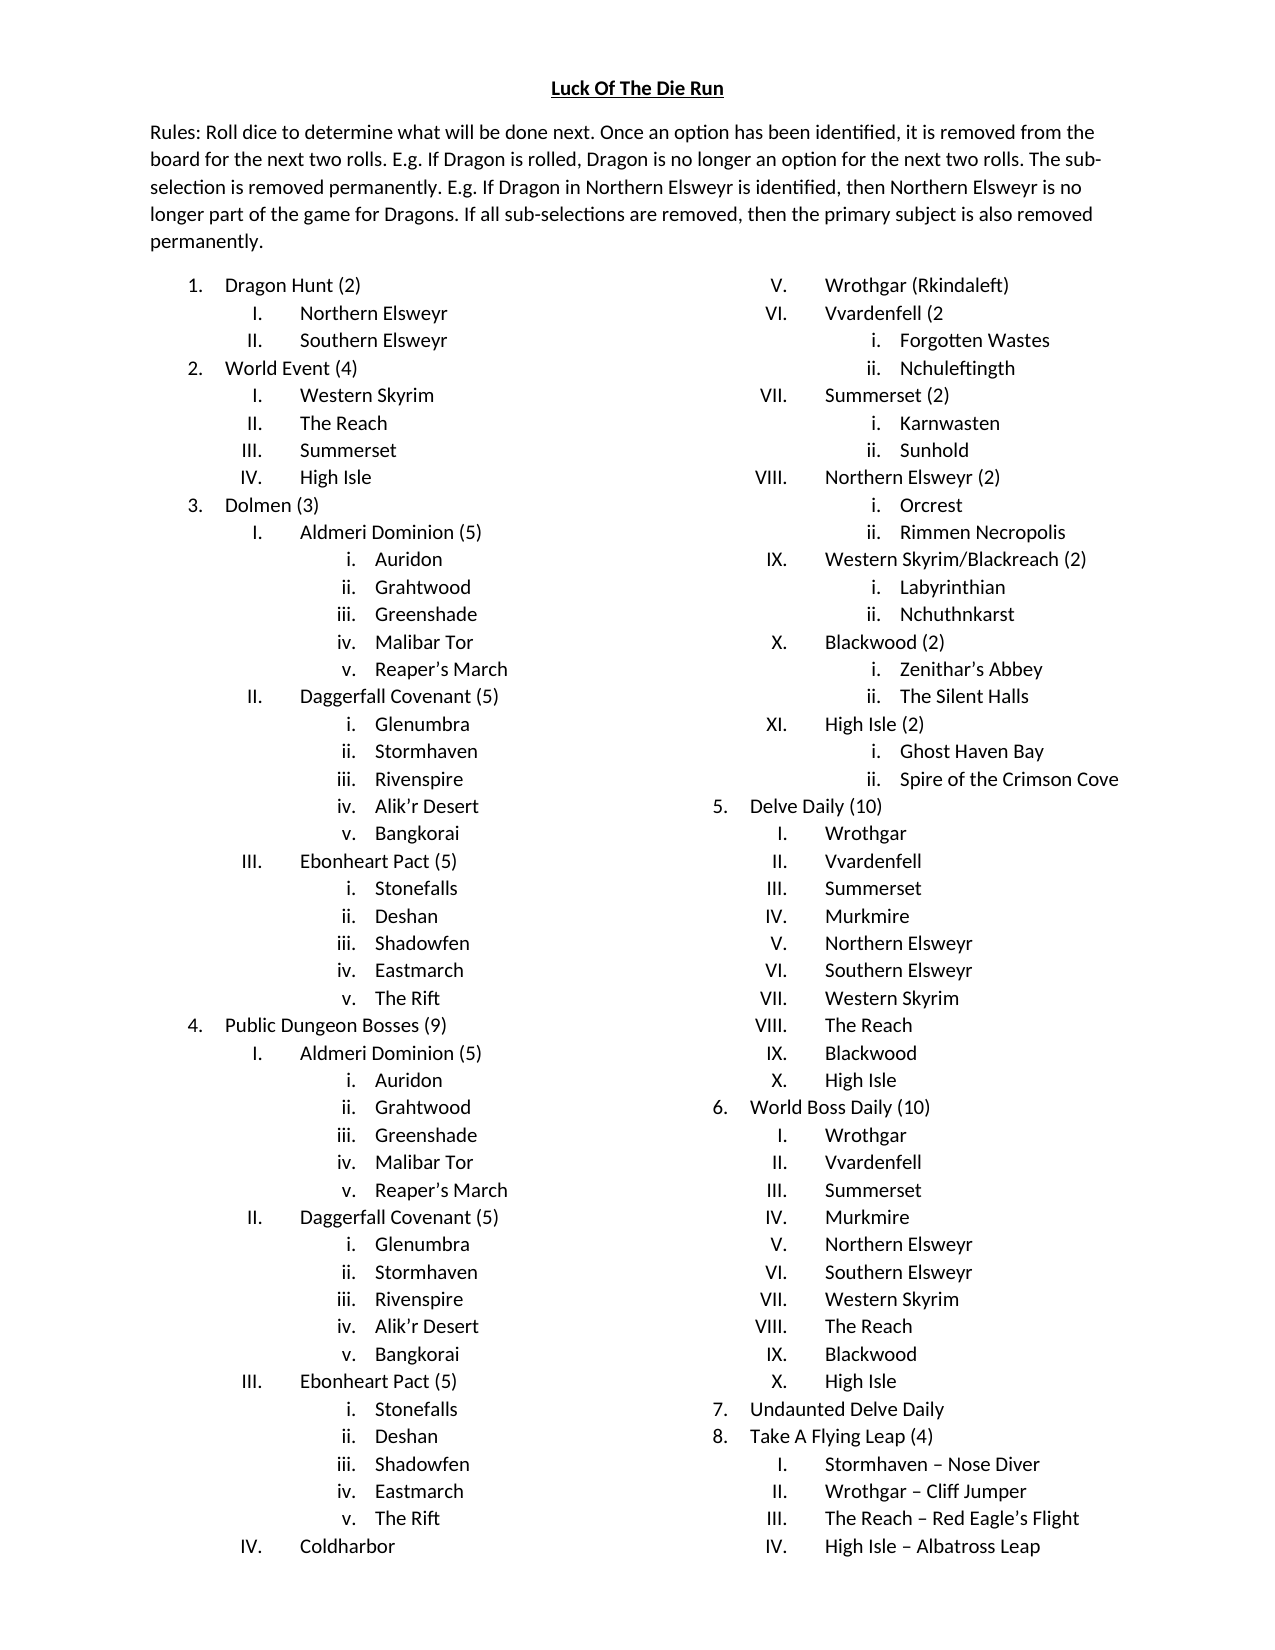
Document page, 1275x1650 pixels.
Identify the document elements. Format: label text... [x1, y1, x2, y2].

list High Isle [787, 1368, 1125, 1394]
list Shadowfen [356, 930, 600, 956]
list Wrothgar [787, 821, 1125, 846]
list Western Skyrim [262, 382, 600, 408]
list Stormhaven [356, 738, 600, 764]
list High Isle [787, 1067, 1125, 1093]
list Rimmen Necropolis [881, 519, 1125, 545]
list The Silent Halls [881, 684, 1125, 709]
list Northern Elsweyr (2) [787, 464, 1125, 490]
list Daggerfall Covenant (5) [262, 684, 600, 709]
list World Boss Daily (10) [712, 1094, 1125, 1120]
list Deshan [356, 1423, 600, 1449]
list Auridon [356, 1067, 600, 1093]
list Wrothgar – Cliff Jumper [787, 1478, 1125, 1503]
list Daggerfall Covenant (5) [262, 1204, 600, 1229]
list Ebonheart Pact (5) [262, 848, 600, 873]
list Summerset [262, 437, 600, 462]
list Murkmire [787, 1204, 1125, 1229]
list Stormhaven [356, 1259, 600, 1284]
list Orcrest [881, 492, 1125, 517]
list Aldmeri Dominion (5) [262, 1040, 600, 1065]
list Blackwood [787, 1341, 1125, 1367]
list Sunhold [881, 437, 1125, 462]
list Grahtwood [356, 1094, 600, 1120]
list Greenshade [356, 1122, 600, 1147]
list Western Skyrim [787, 985, 1125, 1010]
list Coldharbor [262, 1533, 600, 1558]
list Vvardenfell [787, 848, 1125, 873]
list Spire of the Crimson Cove [881, 766, 1125, 791]
list Northern Elsweyr [787, 1232, 1125, 1257]
list Rivenspire [356, 766, 600, 791]
list Ebonheart Pact (5) [262, 1368, 600, 1394]
list The Reach [787, 1314, 1125, 1339]
list Malibar Tor [356, 1149, 600, 1175]
text Luck Of The Die Run [150, 75, 1125, 100]
list Ghost Haven Bay [881, 738, 1125, 764]
list Public Dungeon Bosses (9) [187, 1012, 600, 1038]
list Summerset [787, 1177, 1125, 1202]
list Wrothgar (Rkindaleft) [787, 273, 1125, 298]
list Reaper’s March [356, 1177, 600, 1202]
list Blackwood [787, 1040, 1125, 1065]
list Glenumbra [356, 711, 600, 736]
list Rivenspire [356, 1286, 600, 1312]
list Take A Flying Leap (4) [712, 1423, 1125, 1449]
list Forgotten Wastes [881, 327, 1125, 353]
list Eastmarch [356, 958, 600, 983]
list Bangkorai [356, 821, 600, 846]
list Karnwasten [881, 410, 1125, 435]
text Rules: Roll dice to determine what will be done next. Once an option has been identified, it is removed from the board for the next two rolls. E.g. If Dragon is rolled, Dragon is no longer an option for the next two rolls. The sub-selection is removed permanently. E.g. If Dragon in Northern Elsweyr is identified, then Northern Elsweyr is no longer part of the game for Dragons. If all sub-selections are removed, then the primary subject is also removed permanently. [150, 119, 1125, 254]
list Deshan [356, 903, 600, 928]
list Greenshade [356, 601, 600, 627]
list Blackwood (2) [787, 629, 1125, 654]
list Glenumbra [356, 1232, 600, 1257]
list High Isle – Albatross Leap [787, 1533, 1125, 1558]
list Summerset (2) [787, 382, 1125, 408]
list Western Skyrim [787, 1286, 1125, 1312]
list Northern Elsweyr [787, 930, 1125, 956]
list Zenithar’s Abbey [881, 656, 1125, 682]
list Eastmarch [356, 1478, 600, 1503]
list Southern Elsweyr [262, 327, 600, 353]
list High Isle (2) [787, 711, 1125, 736]
list The Reach – Red Eagle’s Flight [787, 1506, 1125, 1531]
list High Isle [262, 464, 600, 490]
list Reaper’s March [356, 656, 600, 682]
list Bangkorai [356, 1341, 600, 1367]
list Aldmeri Dominion (5) [262, 519, 600, 545]
list Nchuleftingth [881, 355, 1125, 380]
list Summerset [787, 875, 1125, 901]
list The Reach [262, 410, 600, 435]
list Western Skyrim/Blackreach (2) [787, 547, 1125, 572]
list Vvardenfell (2 [787, 300, 1125, 326]
list Alik’r Desert [356, 793, 600, 819]
list Northern Elsweyr [262, 300, 600, 326]
list Auridon [356, 547, 600, 572]
list Delve Daily (10) [712, 793, 1125, 819]
list The Reach [787, 1012, 1125, 1038]
list Southern Elsweyr [787, 958, 1125, 983]
list Stonefalls [356, 875, 600, 901]
list Shadowfen [356, 1451, 600, 1476]
list The Rift [356, 1506, 600, 1531]
list Malibar Tor [356, 629, 600, 654]
list Nchuthnkarst [881, 601, 1125, 627]
list Dragon Hunt (2) [187, 273, 600, 298]
list Murkmire [787, 903, 1125, 928]
list Undaunted Delve Daily [712, 1396, 1125, 1421]
list Wrothgar [787, 1122, 1125, 1147]
list Alik’r Desert [356, 1314, 600, 1339]
list Stonefalls [356, 1396, 600, 1421]
list Labyrinthian [881, 574, 1125, 599]
list World Event (4) [187, 355, 600, 380]
list Dolmen (3) [187, 492, 600, 517]
list Southern Elsweyr [787, 1259, 1125, 1284]
list The Rift [356, 985, 600, 1010]
list Vvardenfell [787, 1149, 1125, 1175]
list Grahtwood [356, 574, 600, 599]
list Stormhaven – Nose Diver [787, 1451, 1125, 1476]
